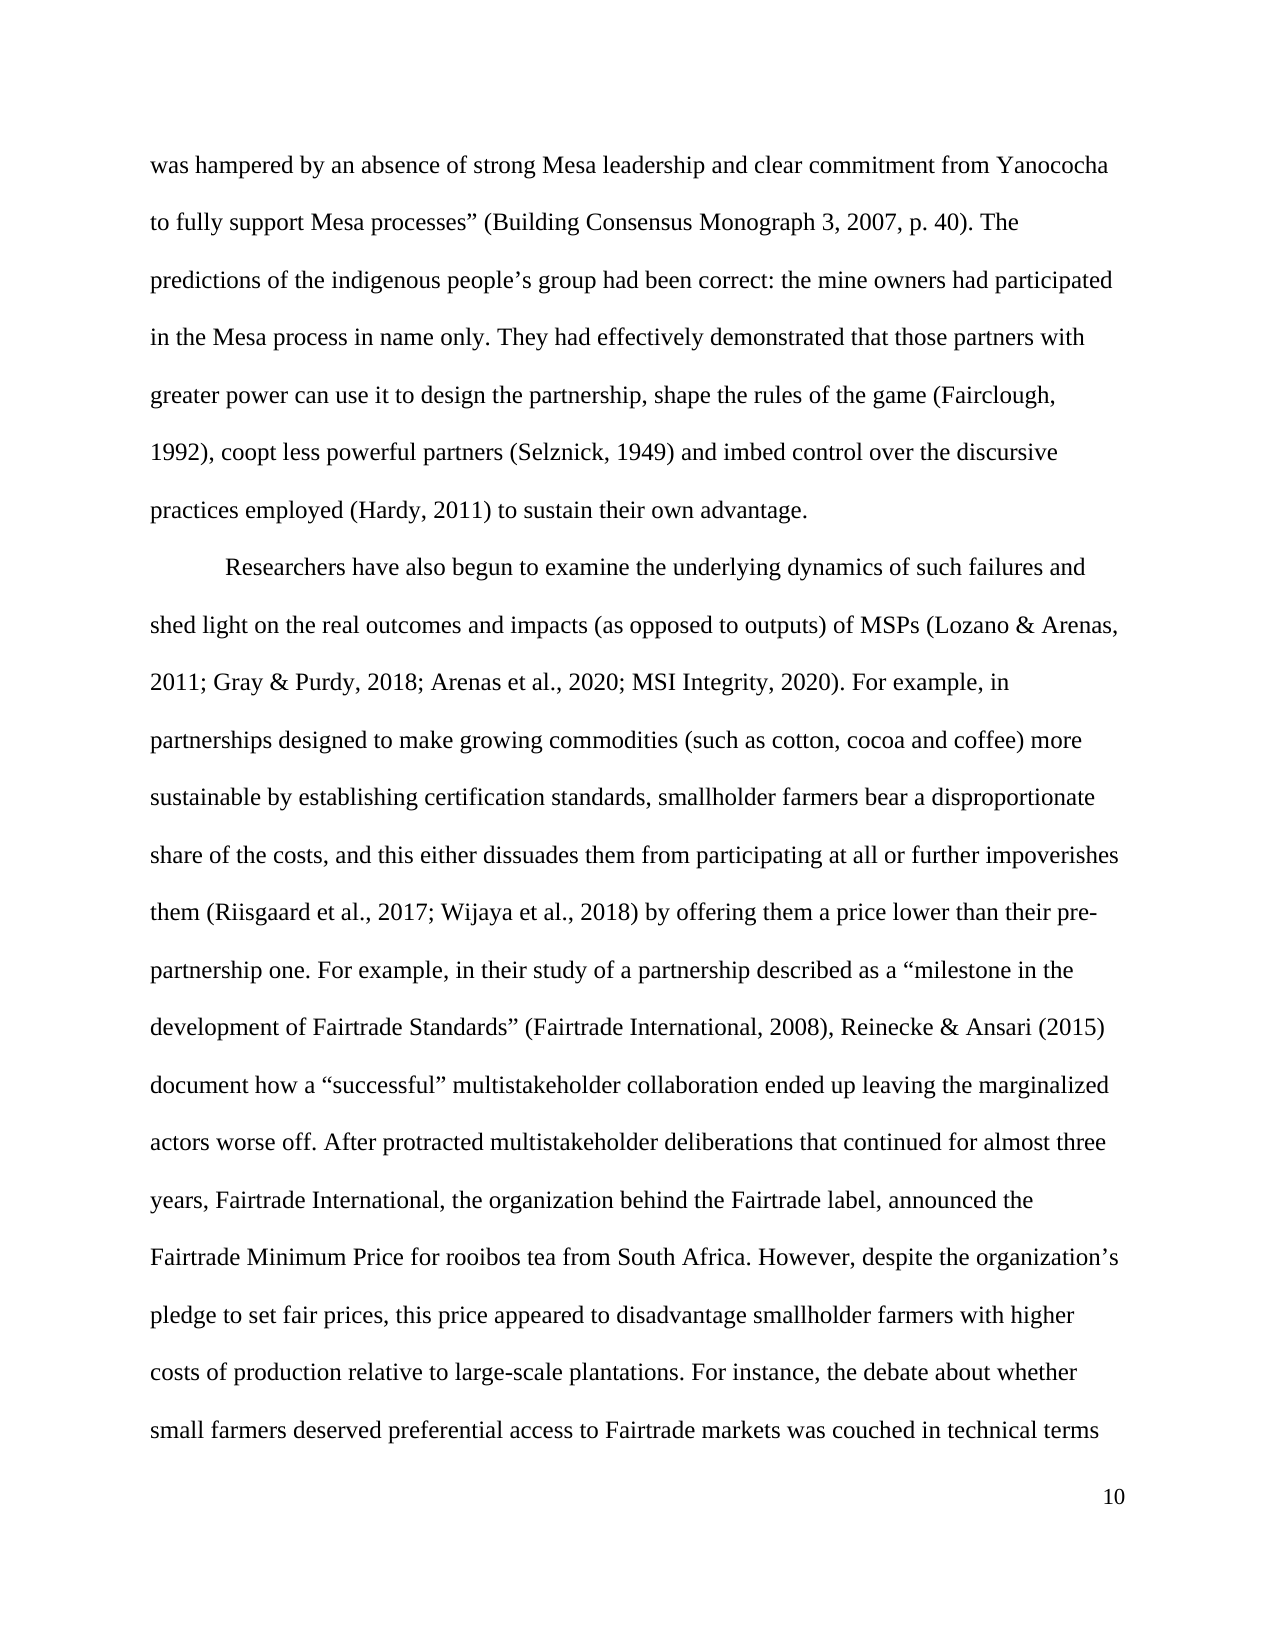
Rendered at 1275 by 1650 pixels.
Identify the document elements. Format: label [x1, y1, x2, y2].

text [150, 552, 1125, 1444]
text [150, 150, 1125, 524]
